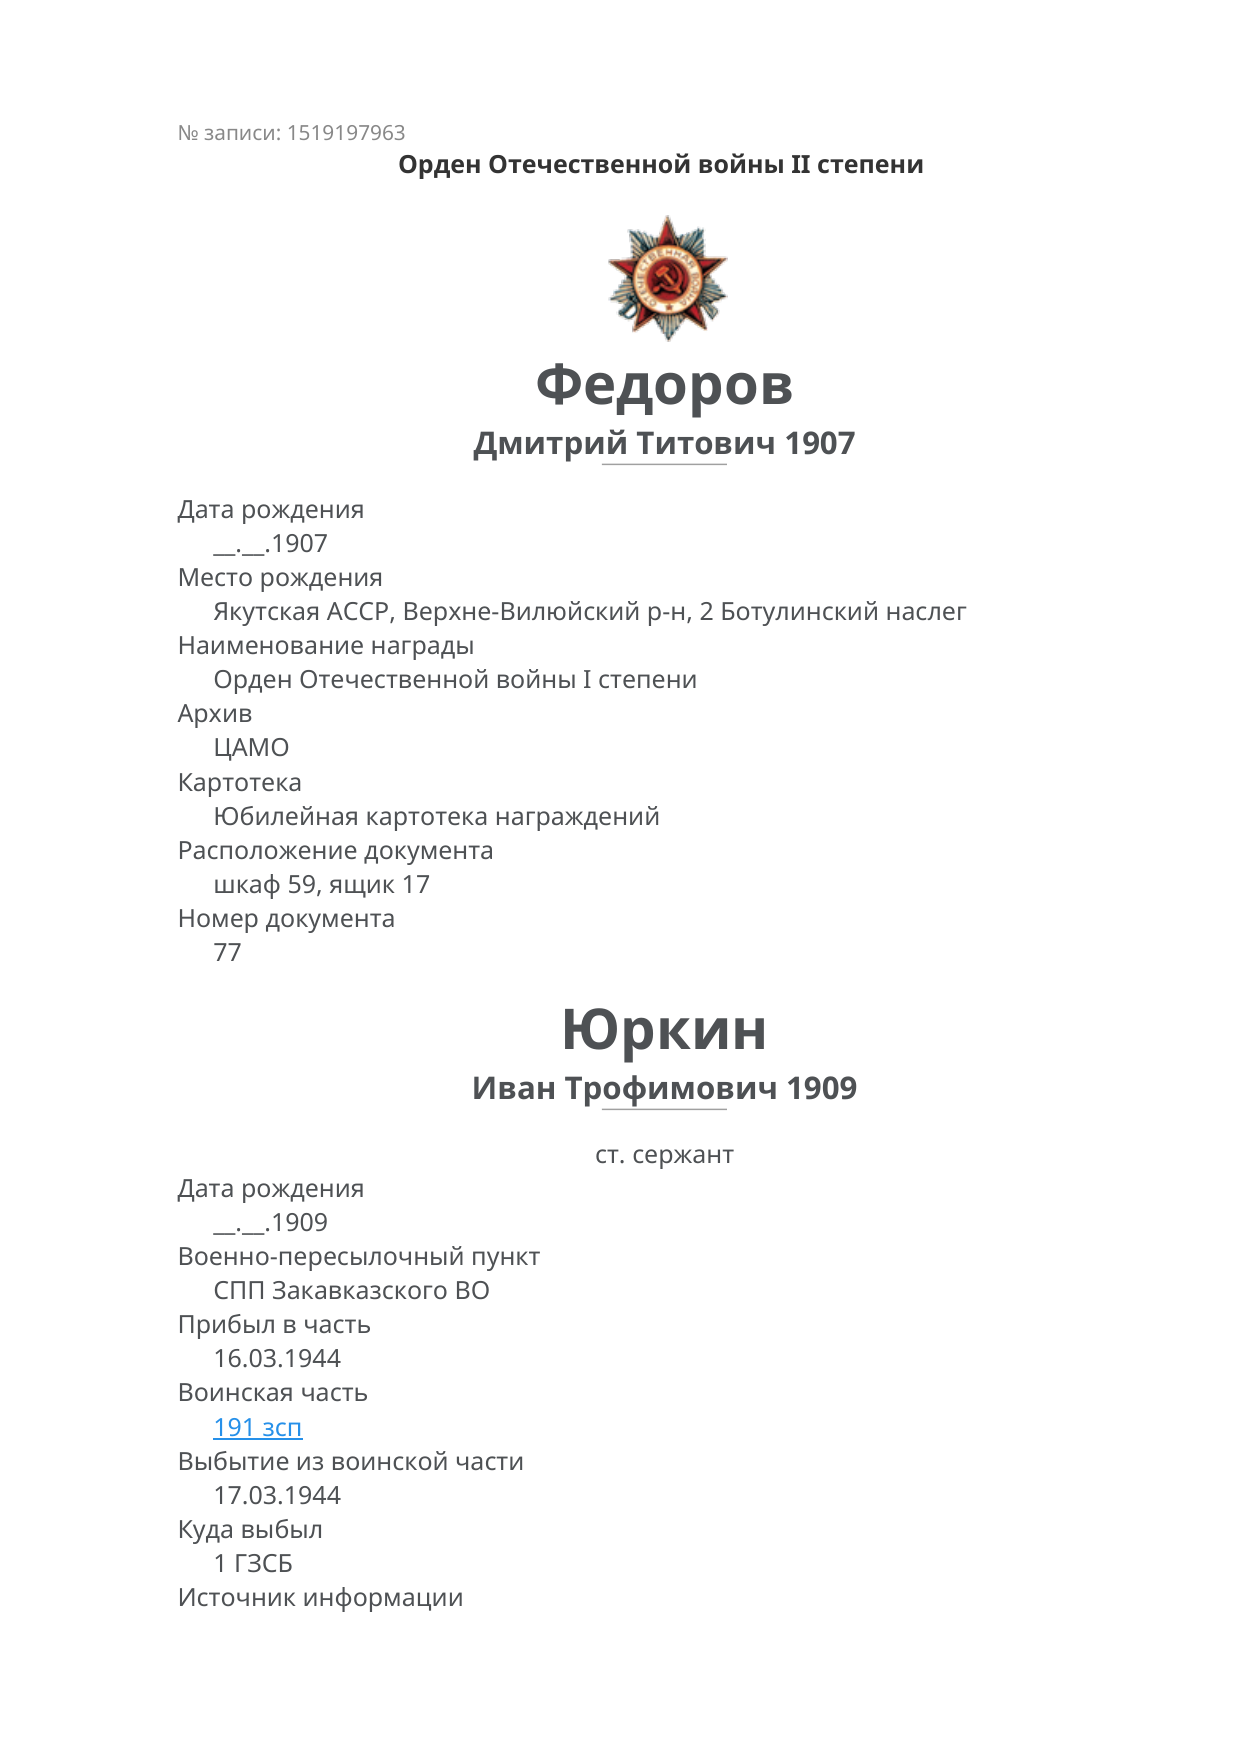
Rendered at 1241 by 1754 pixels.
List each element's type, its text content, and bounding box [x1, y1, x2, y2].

text 16.03.1944 [213, 1341, 1152, 1375]
text Юбилейная картотека награждений [213, 798, 1152, 832]
text Орден Отечественной войны II степени [177, 147, 1152, 344]
text Орден Отечественной войны I степени [213, 662, 1152, 696]
text Якутская АССР, Верхне-Вилюйский р-н, 2 Ботулинский наслег [213, 594, 1152, 628]
text шкаф 59, ящик 17 [213, 866, 1152, 900]
text Прибыл в часть [177, 1307, 1152, 1341]
text 77 [213, 934, 1152, 968]
text Юркин [177, 989, 1152, 1066]
text Дата рождения [177, 1171, 1152, 1205]
text Место рождения [177, 560, 1152, 594]
text Куда выбыл [177, 1511, 1152, 1545]
text 1 ГЗСБ [213, 1545, 1152, 1579]
text __.__.1909 [213, 1205, 1152, 1239]
text Дмитрий Титович 1907 [177, 421, 1152, 464]
text СПП Закавказского ВО [213, 1273, 1152, 1307]
text № записи: 1519197963 [177, 118, 1152, 147]
text ст. сержант [177, 1137, 1152, 1171]
text Военно-пересылочный пункт [177, 1239, 1152, 1273]
text 191 зсп [213, 1409, 1152, 1443]
text Расположение документа [177, 832, 1152, 866]
text Выбытие из воинской части [177, 1443, 1152, 1477]
text Воинская часть [177, 1375, 1152, 1409]
text 17.03.1944 [213, 1477, 1152, 1511]
text __.__.1907 [213, 526, 1152, 560]
text ЦАМО [213, 730, 1152, 764]
text Номер документа [177, 900, 1152, 934]
text Источник информации [177, 1579, 1152, 1613]
text Федоров [177, 344, 1152, 421]
text Иван Трофимович 1909 [177, 1066, 1152, 1109]
picture [598, 214, 730, 345]
text Архив [177, 696, 1152, 730]
text Наименование награды [177, 628, 1152, 662]
text Дата рождения [177, 492, 1152, 526]
text Картотека [177, 764, 1152, 798]
